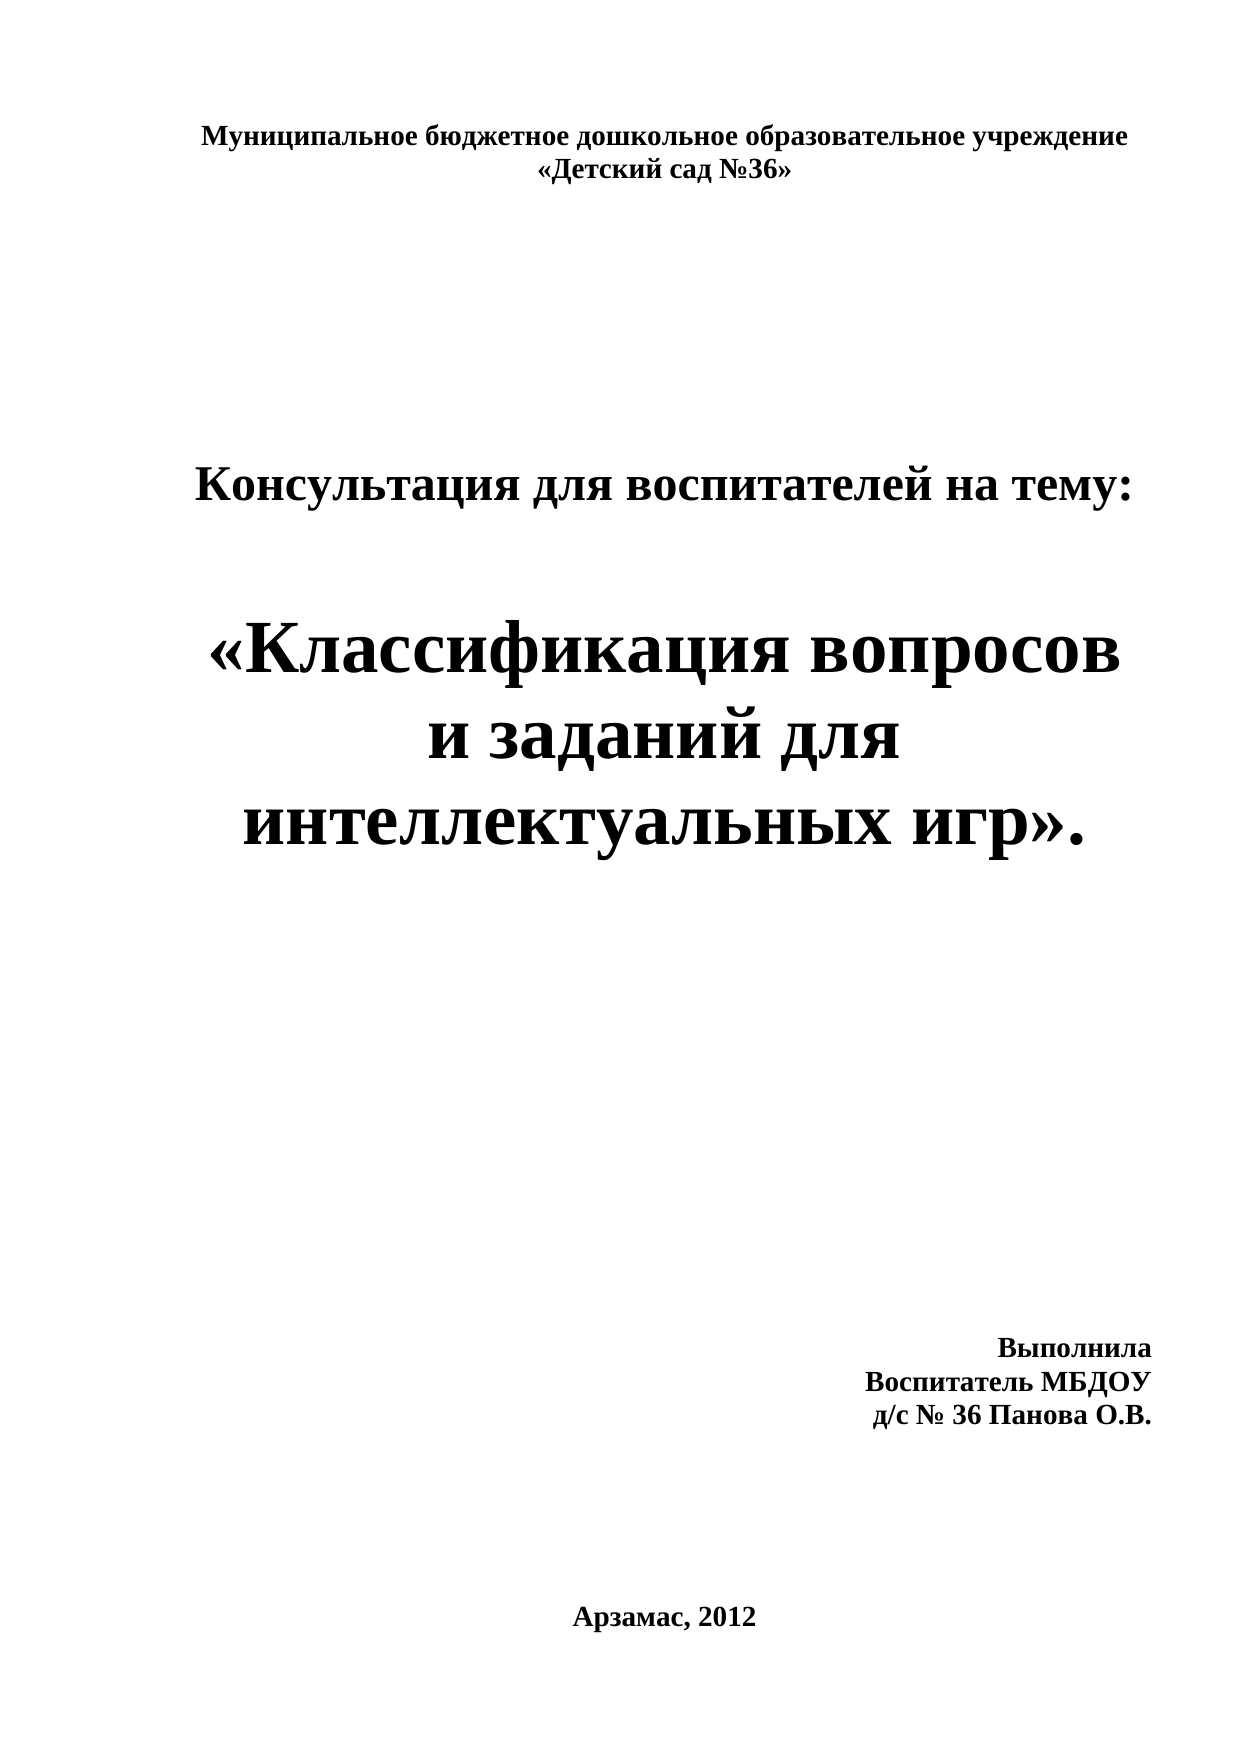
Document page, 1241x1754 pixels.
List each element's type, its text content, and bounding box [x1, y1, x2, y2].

text Выполнила [177, 1330, 1152, 1364]
text Муниципальное бюджетное дошкольное образовательное учреждение «Детский сад №36» [177, 118, 1152, 185]
text «Классификация вопросов и заданий для интеллектуальных игр». [177, 602, 1152, 861]
text Арзамас, 2012 [177, 1599, 1152, 1632]
text д/с № 36 Панова О.В. [177, 1397, 1152, 1431]
text Воспитатель МБДОУ [177, 1364, 1152, 1397]
text Консультация для воспитателей на тему: [177, 453, 1152, 511]
